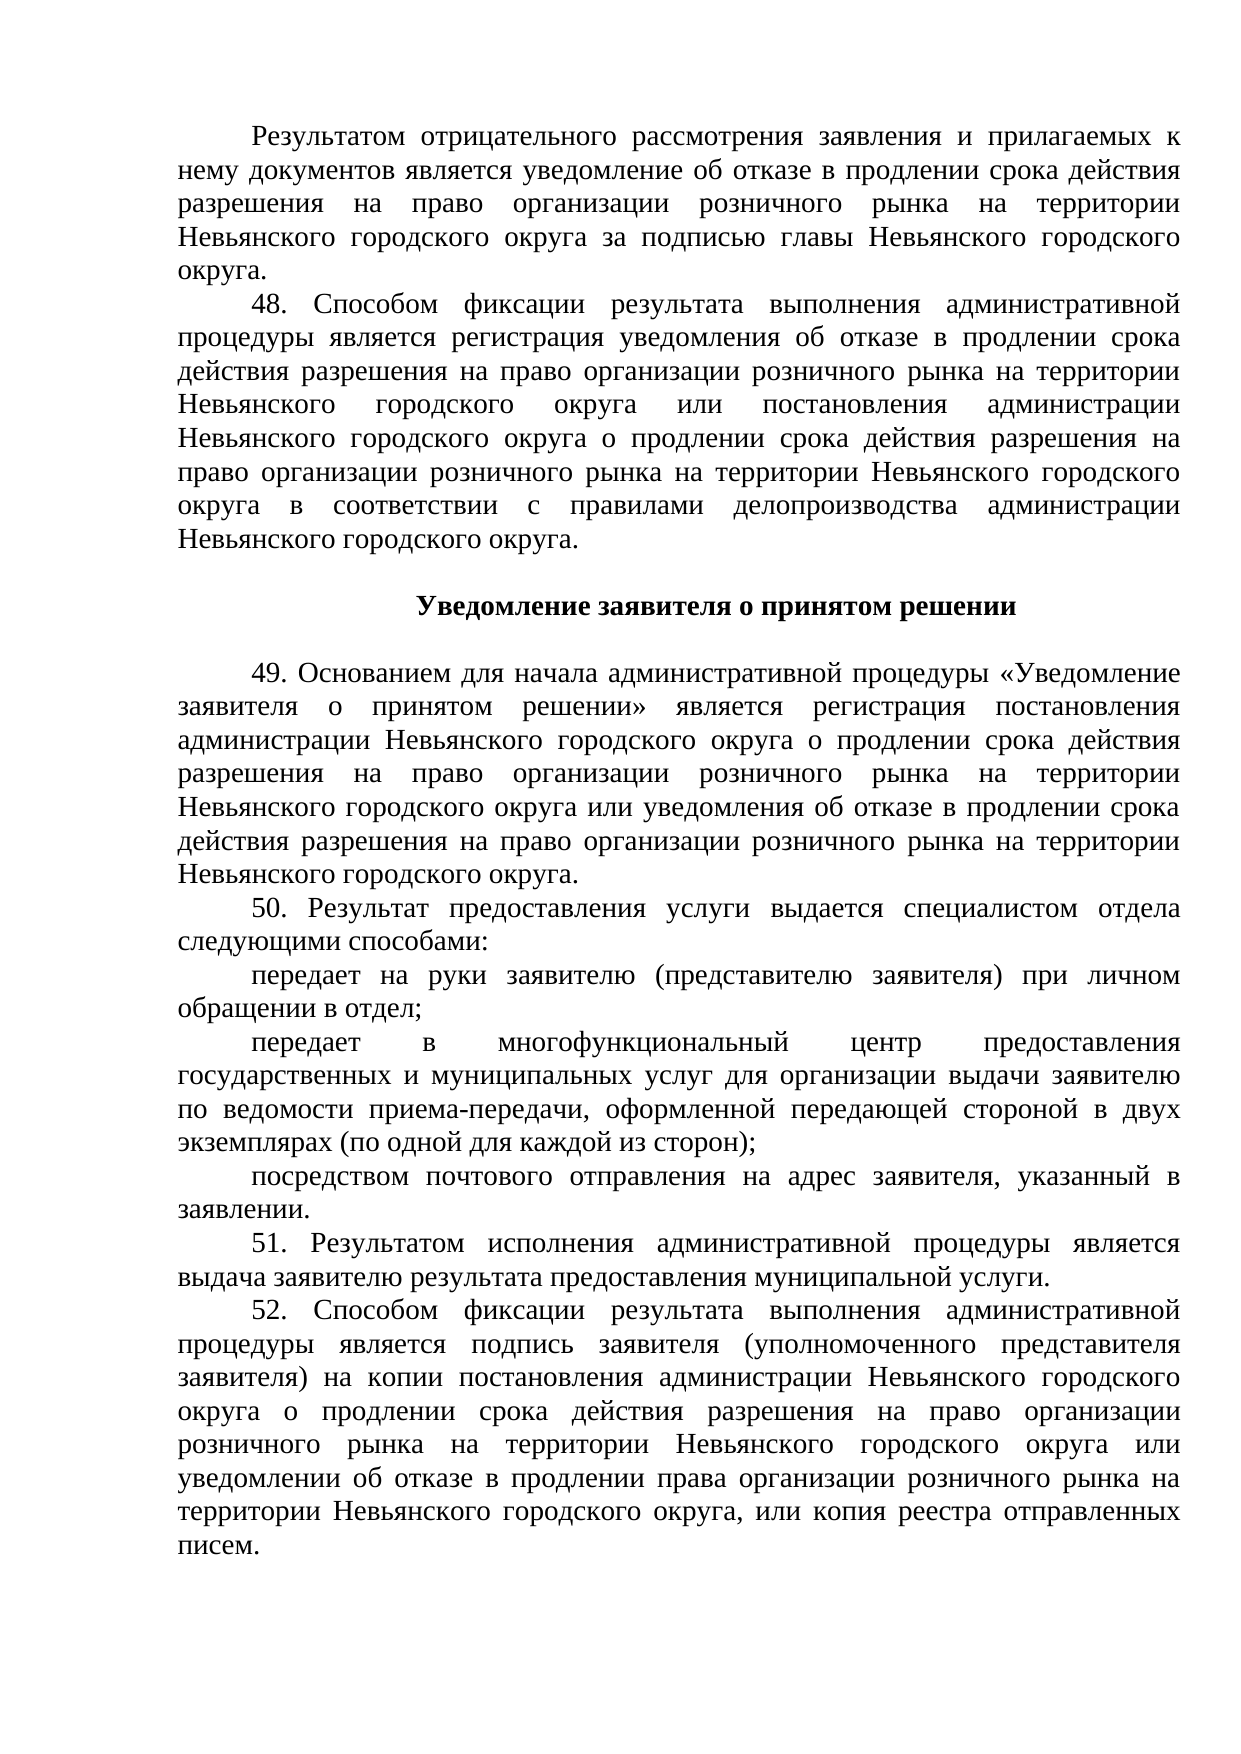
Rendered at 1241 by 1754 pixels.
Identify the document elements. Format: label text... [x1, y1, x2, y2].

text 51. Результатом исполнения административной процедуры является выдача заявителю результата предоставления муниципальной услуги. [177, 1225, 1181, 1292]
text 48. Способом фиксации результата выполнения административной процедуры является регистрация уведомления об отказе в продлении срока действия разрешения на право организации розничного рынка на территории Невьянского городского округа или постановления администрации Невьянского городского округа о продлении срока действия разрешения на право организации розничного рынка на территории Невьянского городского округа в соответствии с правилами делопроизводства администрации Невьянского городского округа. [177, 286, 1181, 554]
text 50. Результат предоставления услуги выдается специалистом отдела следующими способами: [177, 890, 1181, 957]
text 52. Способом фиксации результата выполнения административной процедуры является подпись заявителя (уполномоченного представителя заявителя) на копии постановления администрации Невьянского городского округа о продлении срока действия разрешения на право организации розничного рынка на территории Невьянского городского округа или уведомлении об отказе в продлении права организации розничного рынка на территории Невьянского городского округа, или копия реестра отправленных писем. [177, 1292, 1181, 1561]
text 49. Основанием для начала административной процедуры «Уведомление заявителя о принятом решении» является регистрация постановления администрации Невьянского городского округа о продлении срока действия разрешения на право организации розничного рынка на территории Невьянского городского округа или уведомления об отказе в продлении срока действия разрешения на право организации розничного рынка на территории Невьянского городского округа. [177, 655, 1181, 890]
text посредством почтового отправления на адрес заявителя, указанный в заявлении. [177, 1158, 1181, 1225]
text Уведомление заявителя о принятом решении [177, 588, 1181, 621]
text передает в многофункциональный центр предоставления государственных и муниципальных услуг для организации выдачи заявителю по ведомости приема-передачи, оформленной передающей стороной в двух экземплярах (по одной для каждой из сторон); [177, 1024, 1181, 1158]
text Результатом отрицательного рассмотрения заявления и прилагаемых к нему документов является уведомление об отказе в продлении срока действия разрешения на право организации розничного рынка на территории Невьянского городского округа за подписью главы Невьянского городского округа. [177, 118, 1181, 286]
text передает на руки заявителю (представителю заявителя) при личном обращении в отдел; [177, 957, 1181, 1024]
